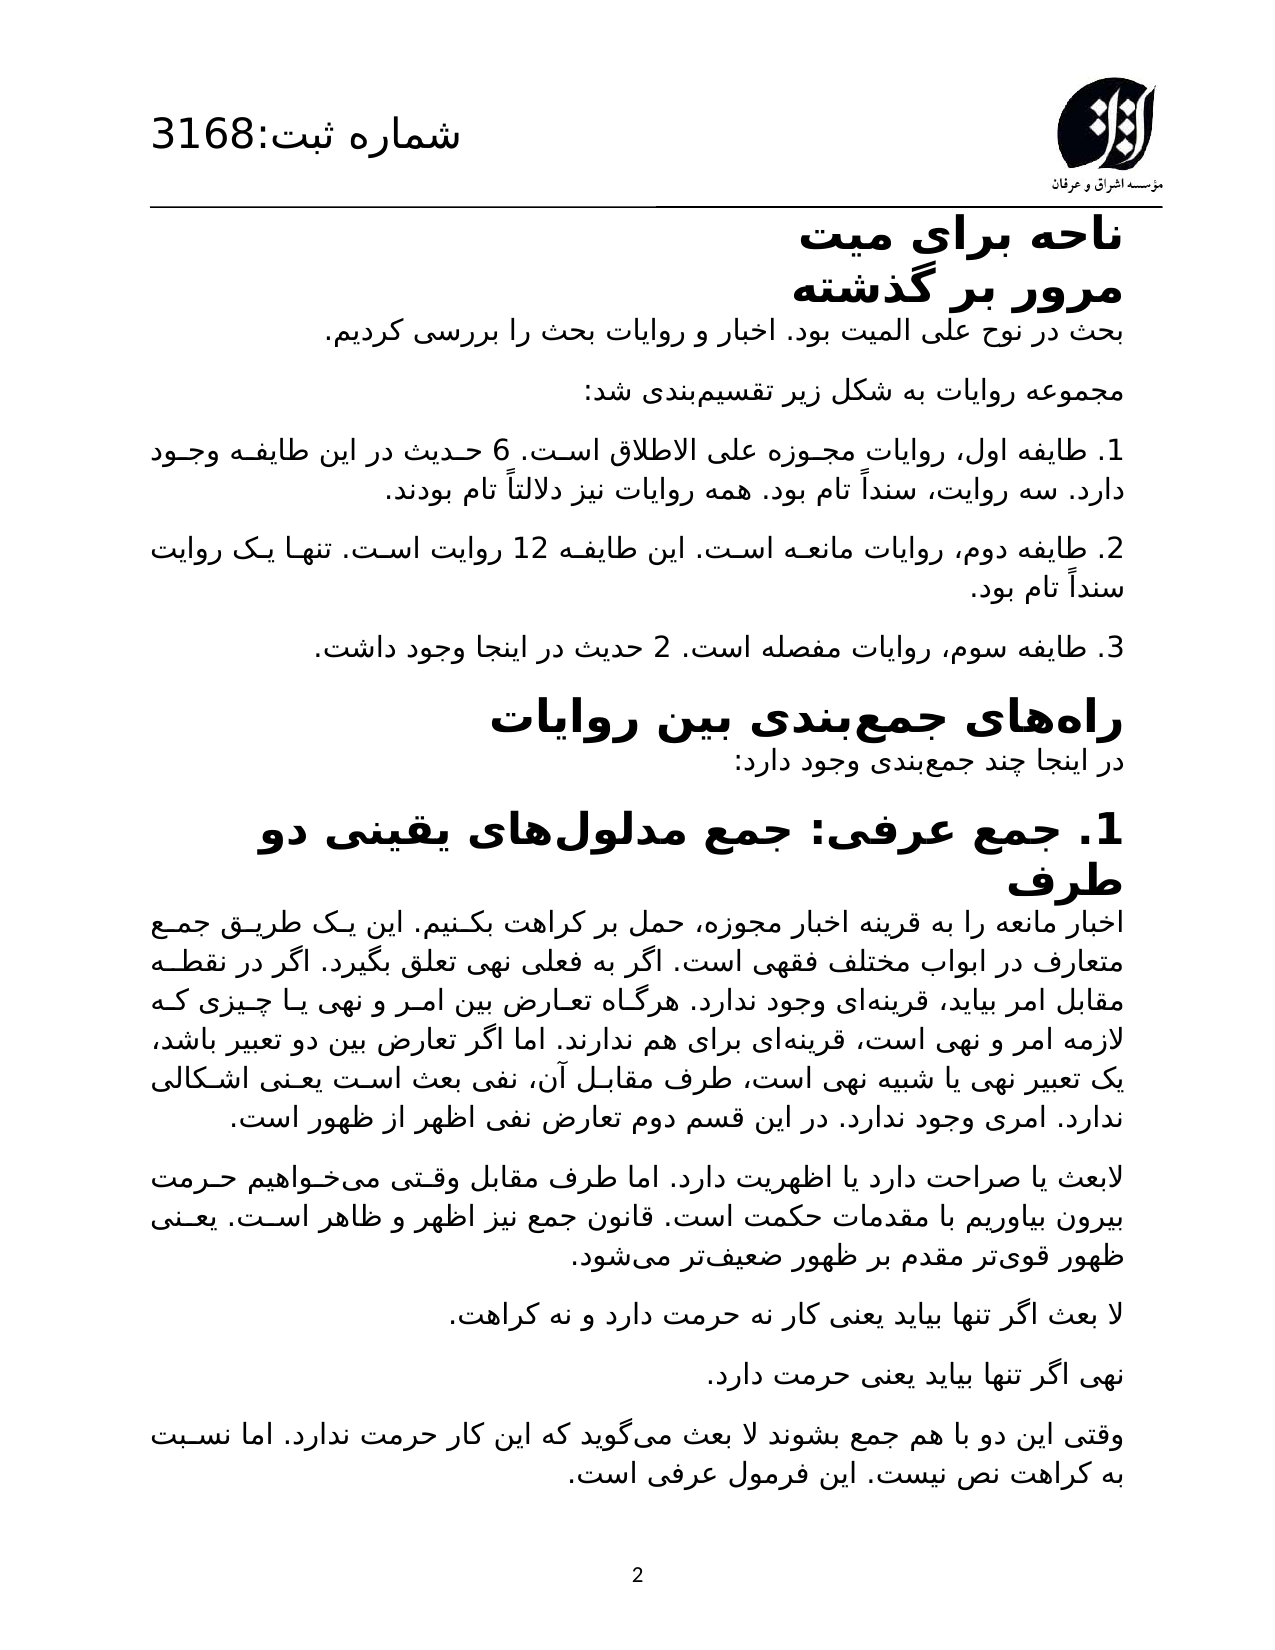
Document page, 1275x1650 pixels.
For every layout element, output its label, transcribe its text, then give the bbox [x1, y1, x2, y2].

text لا بعث اگر تنها بیاید یعنی کار نه حرمت دارد و نه کراهت. [150, 1298, 1125, 1332]
text در اینجا چند جمع‌بندی وجود دارد: [150, 744, 1125, 778]
subtitle ناحه برای میت [150, 207, 1125, 260]
subtitle مرور بر گذشته [150, 260, 1125, 313]
picture [1048, 76, 1164, 194]
text 1. طایفه اول، روایات مجوزه علی الاطلاق است. 6 حدیث در این طایفه وجود دارد. سه روایت، سنداً تام بود. همه روایات نیز دلالتاً تام بودند. [150, 433, 1125, 506]
text لابعث یا صراحت دارد یا اظهریت دارد. اما طرف مقابل وقتی می‌خواهیم حرمت بیرون بیاوریم با مقدمات حکمت است. قانون جمع نیز اظهر و ظاهر است. یعنی ظهور قوی‌تر مقدم بر ظهور ضعیف‌تر می‌شود. [150, 1160, 1125, 1272]
subtitle راه‌های جمع‌بندی بین روایات [150, 690, 1125, 744]
text 3. طایفه سوم، روایات مفصله است. 2 حدیث در اینجا وجود داشت. [150, 631, 1125, 664]
text مجموعه روایات به شکل زیر تقسیم‌بندی شد: [150, 373, 1125, 407]
text وقتی این دو با هم جمع بشوند لا بعث می‌گوید که این کار حرمت ندارد. اما نسبت به کراهت نص نیست. این فرمول عرفی است. [150, 1417, 1125, 1490]
text نهی اگر تنها بیاید یعنی حرمت دارد. [150, 1357, 1125, 1391]
text 2. طایفه دوم، روایات مانعه است. این طایفه 12 روایت است. تنها یک روایت سنداً تام بود. [150, 532, 1125, 605]
subtitle 1. جمع عرفی: جمع مدلول‌های یقینی دو طرف [150, 803, 1125, 905]
text اخبار مانعه را به قرینه اخبار مجوزه، حمل بر کراهت بکنیم. این یک طریق جمع متعارف در ابواب مختلف فقهی است. اگر به فعلی نهی تعلق بگیرد. اگر در نقطه مقابل امر بیاید، قرینه‌ای وجود ندارد. هرگاه تعارض بین امر و نهی یا چیزی که لازمه امر و نهی است، قرینه‌ای برای هم ندارند. اما اگر تعارض بین دو تعبیر باشد، یک تعبیر نهی یا شبیه نهی است، طرف مقابل آن، نفی بعث است یعنی اشکالی ندارد. امری وجود ندارد. در این قسم دوم تعارض نفی اظهر از ظهور است. [150, 905, 1125, 1134]
text بحث در نوح علی المیت بود. اخبار و روایات بحث را بررسی کردیم. [150, 313, 1125, 347]
